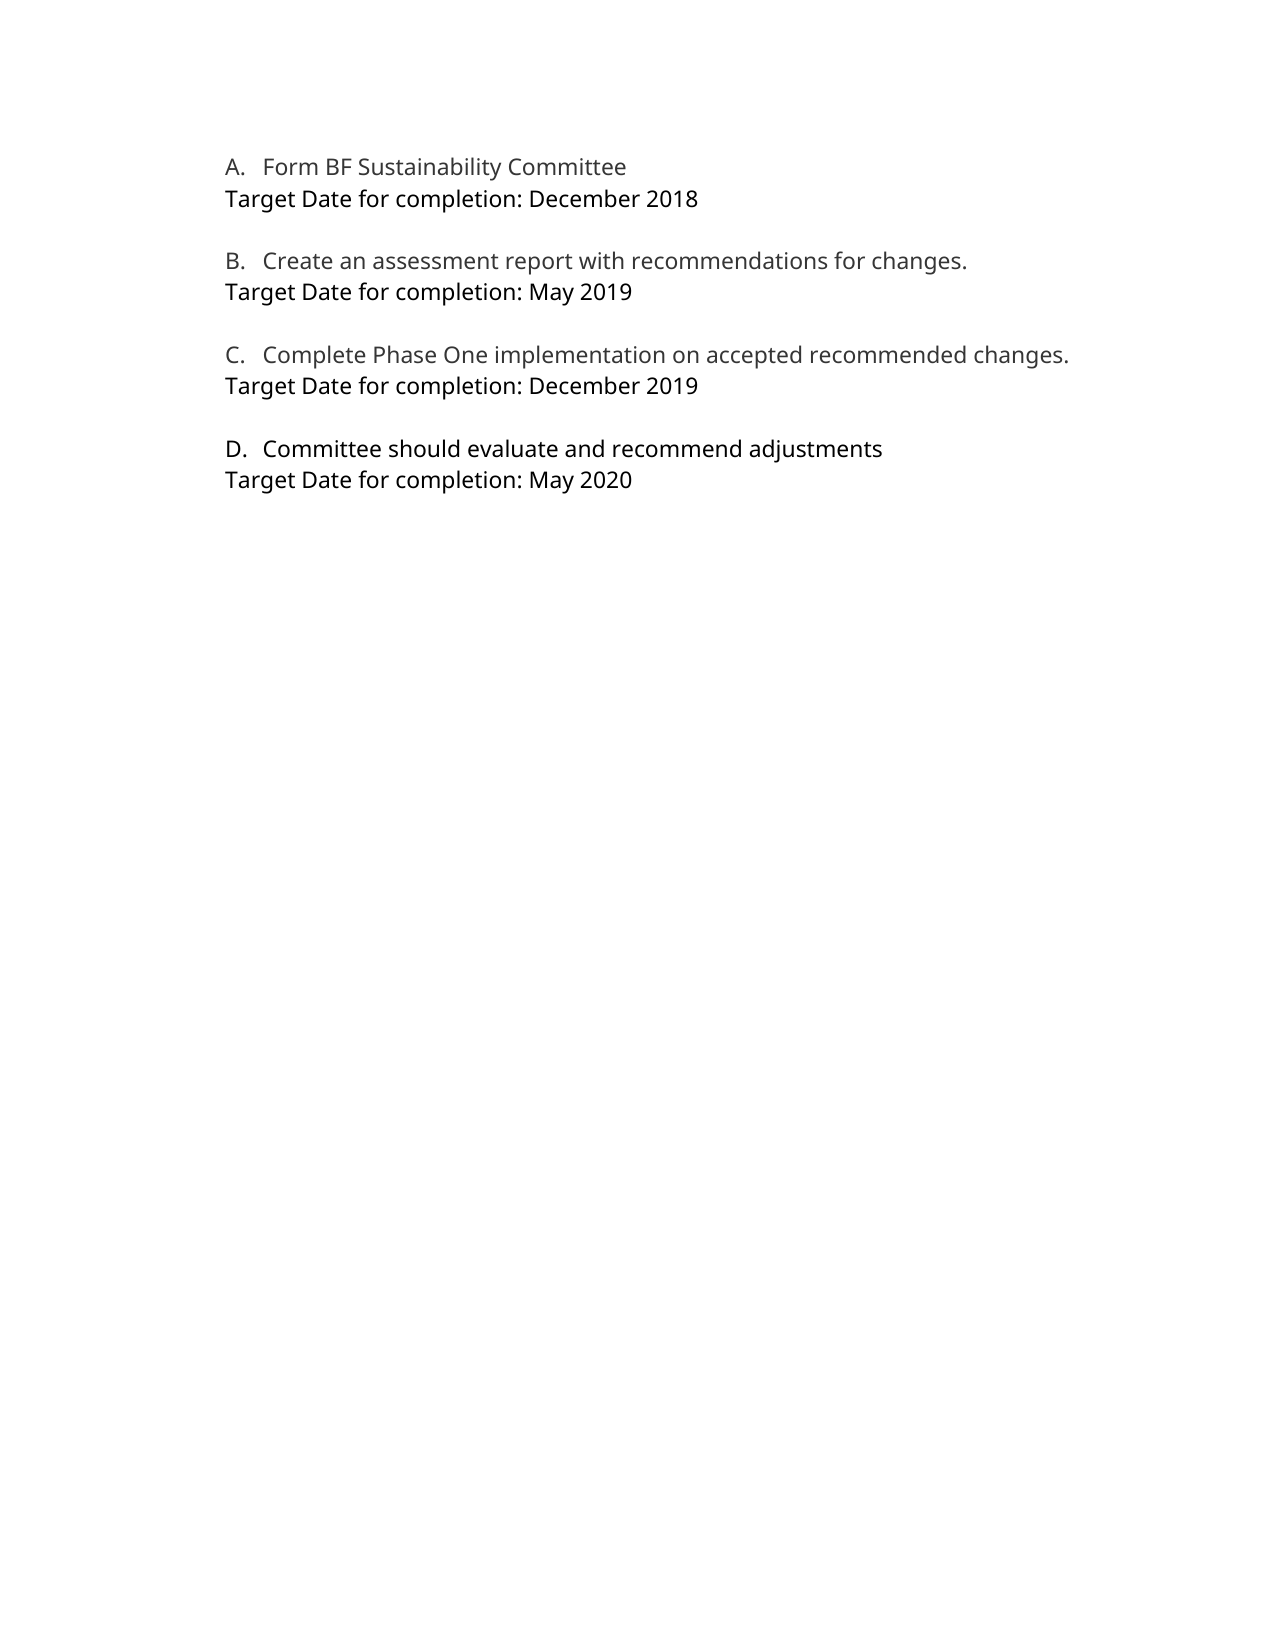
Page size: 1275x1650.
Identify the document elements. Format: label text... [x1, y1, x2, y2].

list Create an assessment report with recommendations for changes. [225, 245, 1125, 276]
text Target Date for completion: December 2019 [150, 370, 1125, 401]
text Target Date for completion: May 2019 [150, 276, 1125, 307]
list Complete Phase One implementation on accepted recommended changes. [225, 339, 1125, 370]
text Target Date for completion: May 2020 [150, 464, 1125, 495]
list Form BF Sustainability Committee [225, 151, 1125, 182]
text Target Date for completion: December 2018 [150, 182, 1125, 214]
list Committee should evaluate and recommend adjustments [225, 432, 1125, 464]
